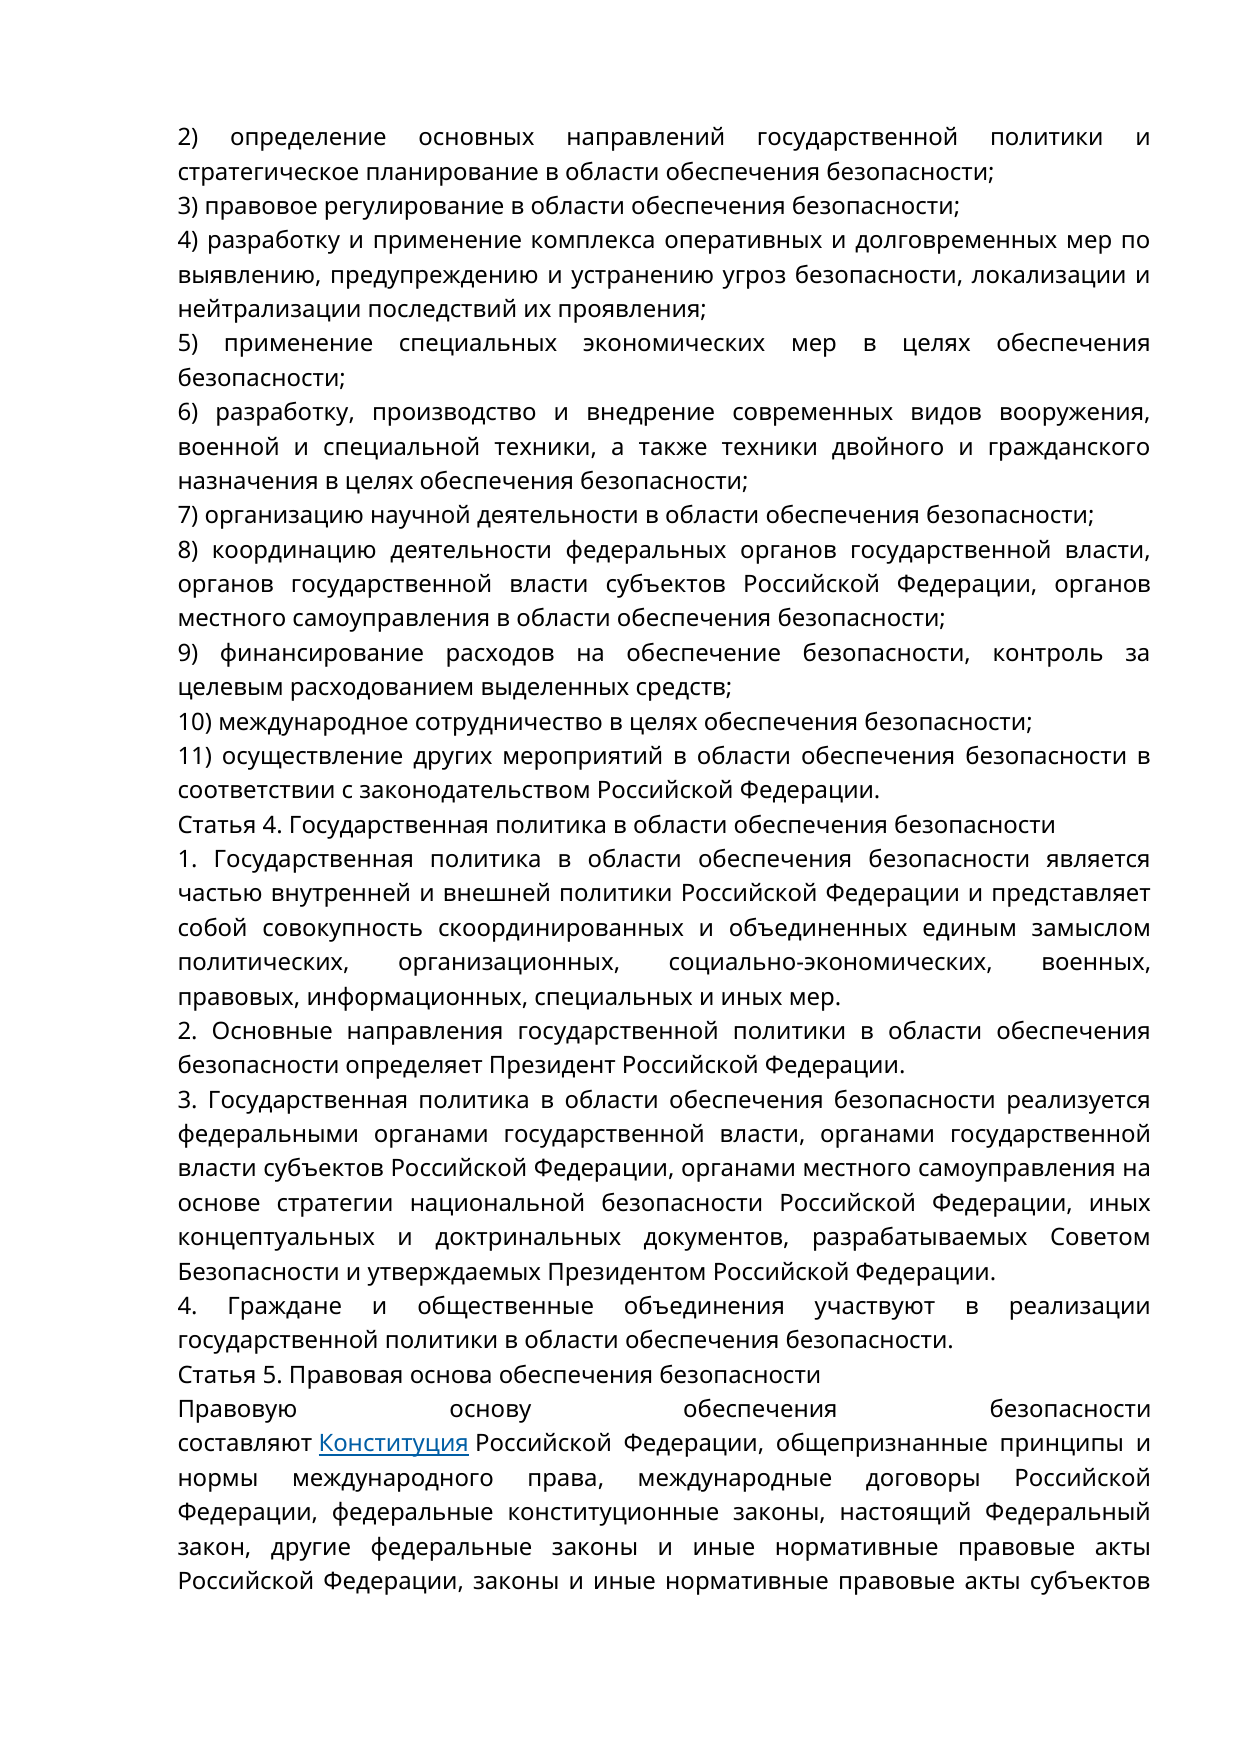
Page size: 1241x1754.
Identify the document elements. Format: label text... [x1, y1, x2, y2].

text 2) определение основных направлений государственной политики и стратегическое планирование в области обеспечения безопасности; [177, 118, 1152, 187]
text 3) правовое регулирование в области обеспечения безопасности; [177, 187, 1152, 221]
text 11) осуществление других мероприятий в области обеспечения безопасности в соответствии с законодательством Российской Федерации. [177, 737, 1152, 806]
text 2. Основные направления государственной политики в области обеспечения безопасности определяет Президент Российской Федерации. [177, 1012, 1152, 1081]
text 4. Граждане и общественные объединения участвуют в реализации государственной политики в области обеспечения безопасности. [177, 1287, 1152, 1356]
text 8) координацию деятельности федеральных органов государственной власти, органов государственной власти субъектов Российской Федерации, органов местного самоуправления в области обеспечения безопасности; [177, 531, 1152, 634]
text 3. Государственная политика в области обеспечения безопасности реализуется федеральными органами государственной власти, органами государственной власти субъектов Российской Федерации, органами местного самоуправления на основе стратегии национальной безопасности Российской Федерации, иных концептуальных и доктринальных документов, разрабатываемых Советом Безопасности и утверждаемых Президентом Российской Федерации. [177, 1081, 1152, 1287]
text Статья 4. Государственная политика в области обеспечения безопасности [177, 806, 1152, 840]
text 9) финансирование расходов на обеспечение безопасности, контроль за целевым расходованием выделенных средств; [177, 634, 1152, 702]
text 4) разработку и применение комплекса оперативных и долговременных мер по выявлению, предупреждению и устранению угроз безопасности, локализации и нейтрализации последствий их проявления; [177, 221, 1152, 324]
text 6) разработку, производство и внедрение современных видов вооружения, военной и специальной техники, а также техники двойного и гражданского назначения в целях обеспечения безопасности; [177, 393, 1152, 496]
text 10) международное сотрудничество в целях обеспечения безопасности; [177, 702, 1152, 737]
text Статья 5. Правовая основа обеспечения безопасности [177, 1356, 1152, 1390]
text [177, 1390, 1152, 1596]
text 1. Государственная политика в области обеспечения безопасности является частью внутренней и внешней политики Российской Федерации и представляет собой совокупность скоординированных и объединенных единым замыслом политических, организационных, социально-экономических, военных, правовых, информационных, специальных и иных мер. [177, 840, 1152, 1012]
text 5) применение специальных экономических мер в целях обеспечения безопасности; [177, 324, 1152, 393]
text 7) организацию научной деятельности в области обеспечения безопасности; [177, 496, 1152, 531]
